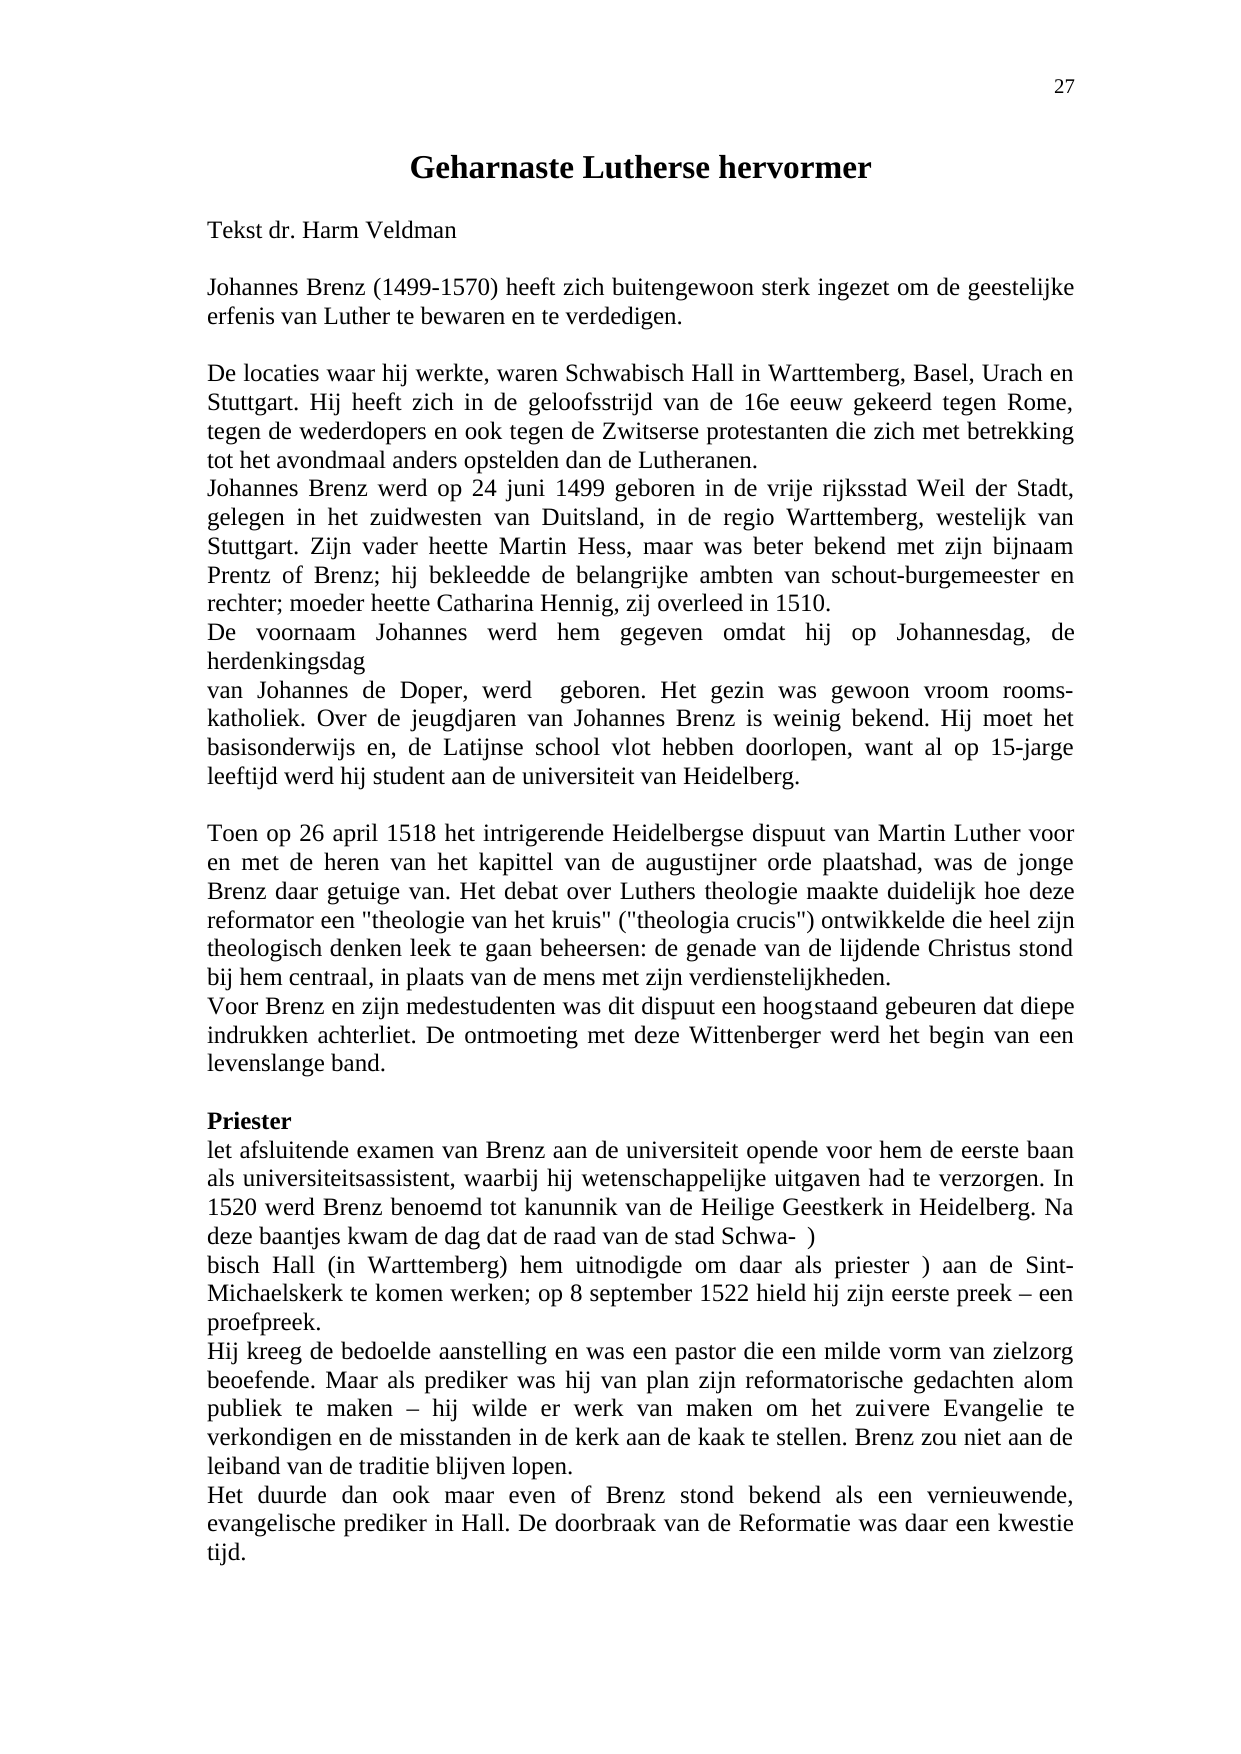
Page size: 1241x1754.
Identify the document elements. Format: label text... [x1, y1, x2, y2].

text De locaties waar hij werkte, waren Schwabisch Hall in Warttemberg, Basel, Urach en Stuttgart. Hij heeft zich in de geloofsstrijd van de 16e eeuw gekeerd tegen Rome, tegen de wederdopers en ook tegen de Zwitserse protestanten die zich met betrekking tot het avondmaal anders opstelden dan de Lutheranen. [207, 358, 1075, 473]
text Johannes Brenz werd op 24 juni 1499 geboren in de vrije rijksstad Weil der Stadt, gelegen in het zuidwesten van Duitsland, in de regio Warttemberg, westelijk van Stuttgart. Zijn vader heette Martin Hess, maar was beter bekend met zijn bijnaam Prentz of Brenz; hij bekleedde de belangrijke ambten van schout-burgemeester en rechter; moeder heette Catharina Hennig, zij overleed in 1510. [207, 473, 1075, 617]
text Voor Brenz en zijn medestudenten was dit dispuut een hoogstaand gebeuren dat diepe indrukken achterliet. De ontmoeting met deze Wittenberger werd het begin van een levenslange band. [207, 991, 1075, 1077]
text Toen op 26 april 1518 het intrigerende Heidelbergse dispuut van Martin Luther voor en met de heren van het kapittel van de augustijner orde plaatshad, was de jonge Brenz daar getuige van. Het debat over Luthers theologie maakte duidelijk hoe deze reformator een "theologie van het kruis" ("theologia crucis") ontwikkelde die heel zijn theologisch denken leek te gaan beheersen: de genade van de lijdende Christus stond bij hem centraal, in plaats van de mens met zijn verdienstelijkheden. [207, 818, 1075, 991]
text Hij kreeg de bedoelde aanstelling en was een pastor die een milde vorm van zielzorg beoefende. Maar als prediker was hij van plan zijn reformatorische gedachten alom publiek te maken – hij wilde er werk van maken om het zuivere Evangelie te verkondigen en de misstanden in de kerk aan de kaak te stellen. Brenz zou niet aan de leiband van de traditie blijven lopen. [207, 1336, 1075, 1480]
text Tekst dr. Harm Veldman [207, 215, 1075, 243]
text van Johannes de Doper, werd geboren. Het gezin was gewoon vroom rooms-katholiek. Over de jeugdjaren van Johannes Brenz is weinig bekend. Hij moet het basisonderwijs en, de Latijnse school vlot hebben doorlopen, want al op 15-jarge leeftijd werd hij student aan de universiteit van Heidelberg. [207, 675, 1075, 790]
text Priester [207, 1106, 1075, 1135]
text Geharnaste Lutherse hervormer [207, 148, 1075, 186]
text let afsluitende examen van Brenz aan de universiteit opende voor hem de eerste baan als universiteitsassistent, waarbij hij wetenschappelijke uitgaven had te verzorgen. In 1520 werd Brenz benoemd tot kanunnik van de Heilige Geestkerk in Heidelberg. Na deze baantjes kwam de dag dat de raad van de stad Schwa- ) bisch Hall (in Warttemberg) hem uitnodigde om daar als priester ) aan de Sint-Michaelskerk te komen werken; op 8 september 1522 hield hij zijn eerste preek – een proefpreek. [207, 1135, 1075, 1336]
text De voornaam Johannes werd hem gegeven omdat hij op Johannesdag, de herdenkingsdag [207, 617, 1075, 675]
text Het duurde dan ook maar even of Brenz stond bekend als een vernieuwende, evangelische prediker in Hall. De doorbraak van de Reformatie was daar een kwestie tijd. [207, 1480, 1075, 1566]
text Johannes Brenz (1499-1570) heeft zich buitengewoon sterk ingezet om de geestelijke erfenis van Luther te bewaren en te verdedigen. [207, 272, 1075, 330]
